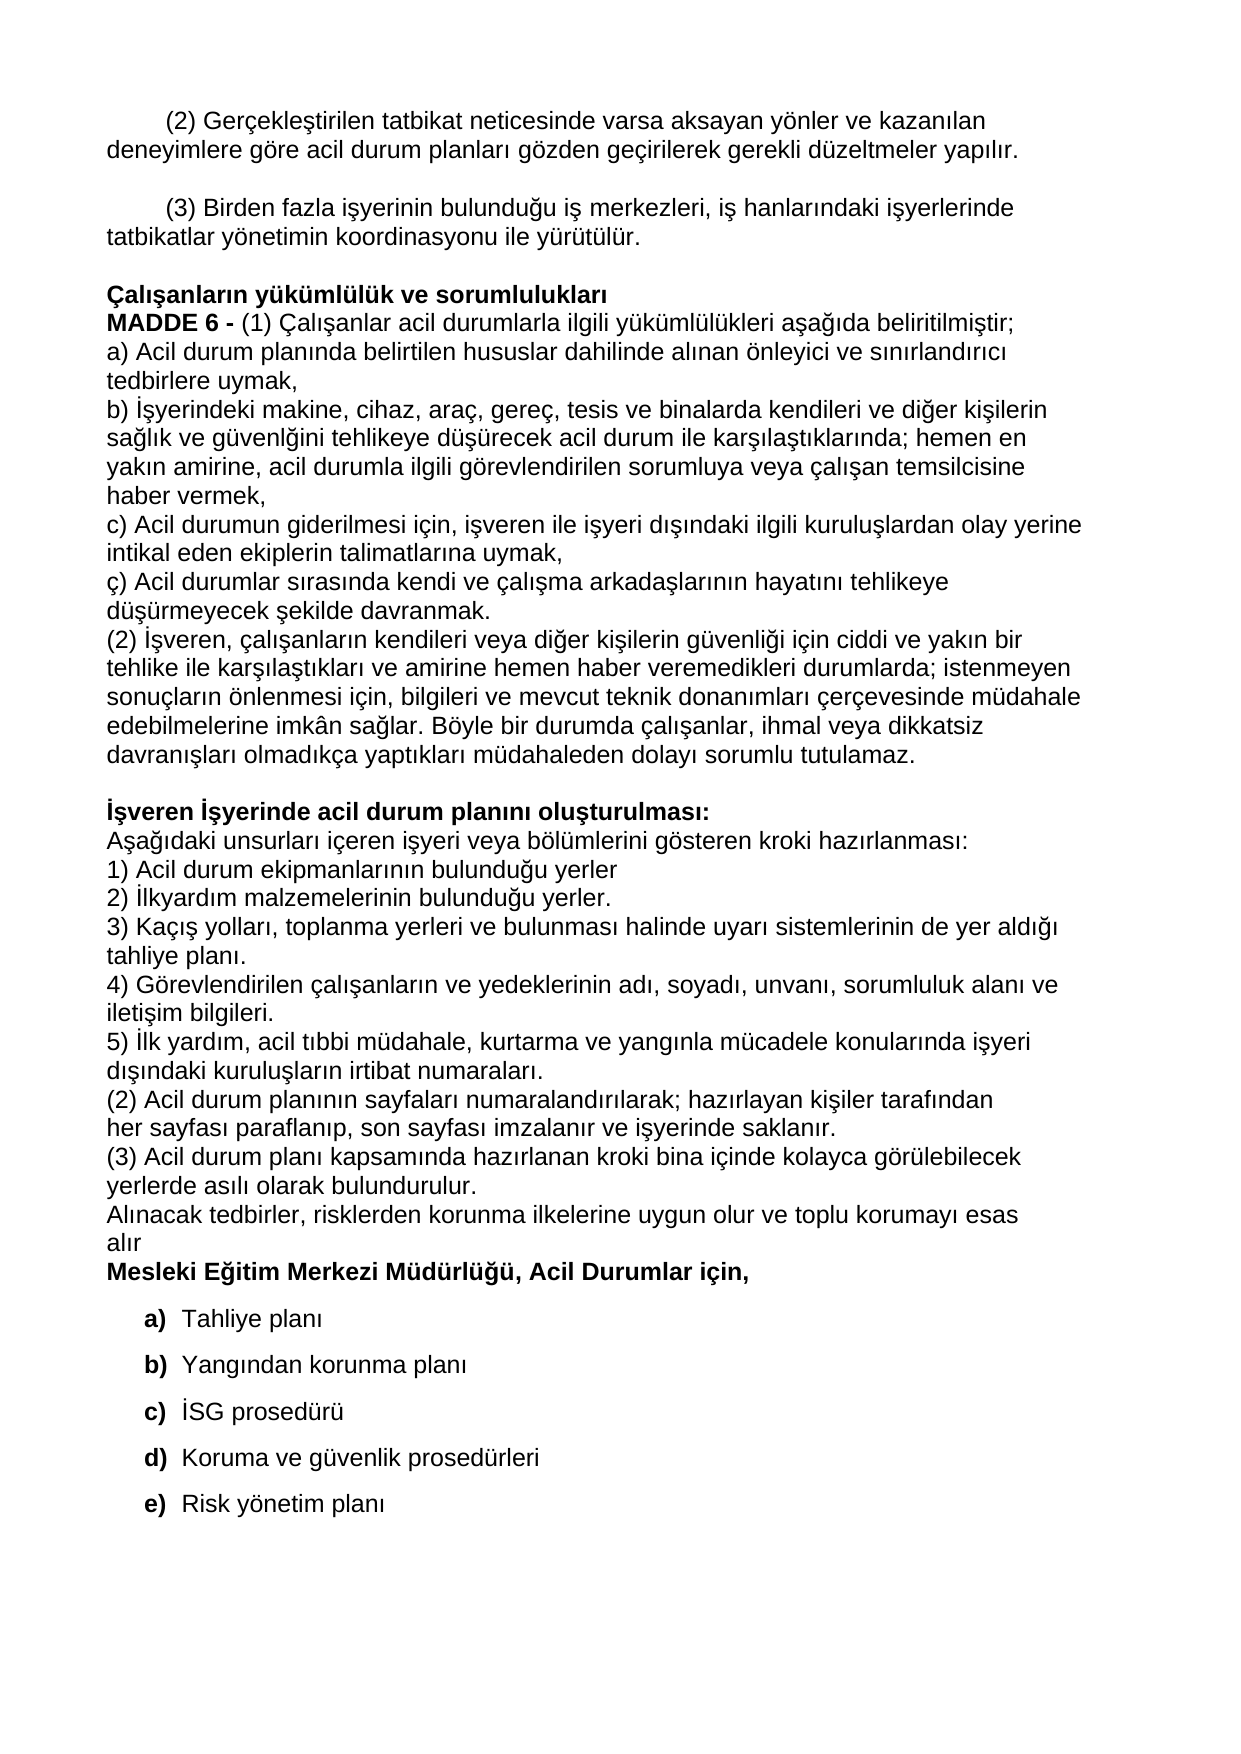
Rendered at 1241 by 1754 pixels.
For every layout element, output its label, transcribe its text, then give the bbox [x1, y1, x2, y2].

list Risk yönetim planı [144, 1489, 1092, 1518]
text İşveren İşyerinde acil durum planını oluşturulması: [106, 797, 1029, 826]
text Mesleki Eğitim Merkezi Müdürlüğü, Acil Durumlar için, [106, 1257, 1092, 1286]
text 3) Kaçış yolları, toplanma yerleri ve bulunması halinde uyarı sistemlerinin de yer aldığı tahliye planı. [106, 912, 1092, 970]
text 5) İlk yardım, acil tıbbi müdahale, kurtarma ve yangınla mücadele konularında işyeri dışındaki kuruluşların irtibat numaraları. [106, 1027, 1092, 1085]
text (2) Gerçekleştirilen tatbikat neticesinde varsa aksayan yönler ve kazanılan deneyimlere göre acil durum planları gözden geçirilerek gerekli düzeltmeler yapılır. [106, 106, 1092, 164]
text c) Acil durumun giderilmesi için, işveren ile işyeri dışındaki ilgili kuruluşlardan olay yerine intikal eden ekiplerin talimatlarına uymak, [106, 510, 1092, 567]
list İSG prosedürü [144, 1397, 1092, 1425]
text b) İşyerindeki makine, cihaz, araç, gereç, tesis ve binalarda kendileri ve diğer kişilerin sağlık ve güvenlğini tehlikeye düşürecek acil durum ile karşılaştıklarında; hemen en yakın amirine, acil durumla ilgili görevlendirilen sorumluya veya çalışan temsilcisine haber vermek, [106, 395, 1092, 510]
text a) Acil durum planında belirtilen hususlar dahilinde alınan önleyici ve sınırlandırıcı tedbirlere uymak, [106, 337, 1092, 395]
text ç) Acil durumlar sırasında kendi ve çalışma arkadaşlarının hayatını tehlikeye düşürmeyecek şekilde davranmak. [106, 567, 1092, 625]
text 1) Acil durum ekipmanlarının bulunduğu yerler [106, 855, 1092, 883]
text MADDE 6 - (1) Çalışanlar acil durumlarla ilgili yükümlülükleri aşağıda beliritilmiştir; [106, 308, 1092, 337]
text 4) Görevlendirilen çalışanların ve yedeklerinin adı, soyadı, unvanı, sorumluluk alanı ve iletişim bilgileri. [106, 970, 1092, 1027]
text Çalışanların yükümlülük ve sorumlulukları [106, 280, 1092, 308]
text 2) İlkyardım malzemelerinin bulunduğu yerler. [106, 883, 1092, 912]
text Aşağıdaki unsurları içeren işyeri veya bölümlerini gösteren kroki hazırlanması: [106, 826, 1092, 855]
list Yangından korunma planı [144, 1350, 1092, 1379]
list Koruma ve güvenlik prosedürleri [144, 1443, 1092, 1472]
text (3) Birden fazla işyerinin bulunduğu iş merkezleri, iş hanlarındaki işyerlerinde tatbikatlar yönetimin koordinasyonu ile yürütülür. [106, 193, 1092, 251]
text (3) Acil durum planı kapsamında hazırlanan kroki bina içinde kolayca görülebilecek yerlerde asılı olarak bulundurulur. [106, 1142, 1029, 1200]
text (2) İşveren, çalışanların kendileri veya diğer kişilerin güvenliği için ciddi ve yakın bir tehlike ile karşılaştıkları ve amirine hemen haber veremedikleri durumlarda; istenmeyen sonuçların önlenmesi için, bilgileri ve mevcut teknik donanımları çerçevesinde müdahale edebilmelerine imkân sağlar. Böyle bir durumda çalışanlar, ihmal veya dikkatsiz davranışları olmadıkça yaptıkları müdahaleden dolayı sorumlu tutulamaz. [106, 625, 1092, 768]
text Alınacak tedbirler, risklerden korunma ilkelerine uygun olur ve toplu korumayı esas alır [106, 1200, 1029, 1257]
list Tahliye planı [144, 1304, 1092, 1332]
text (2) Acil durum planının sayfaları numaralandırılarak; hazırlayan kişiler tarafından her sayfası paraflanıp, son sayfası imzalanır ve işyerinde saklanır. [106, 1085, 1029, 1142]
